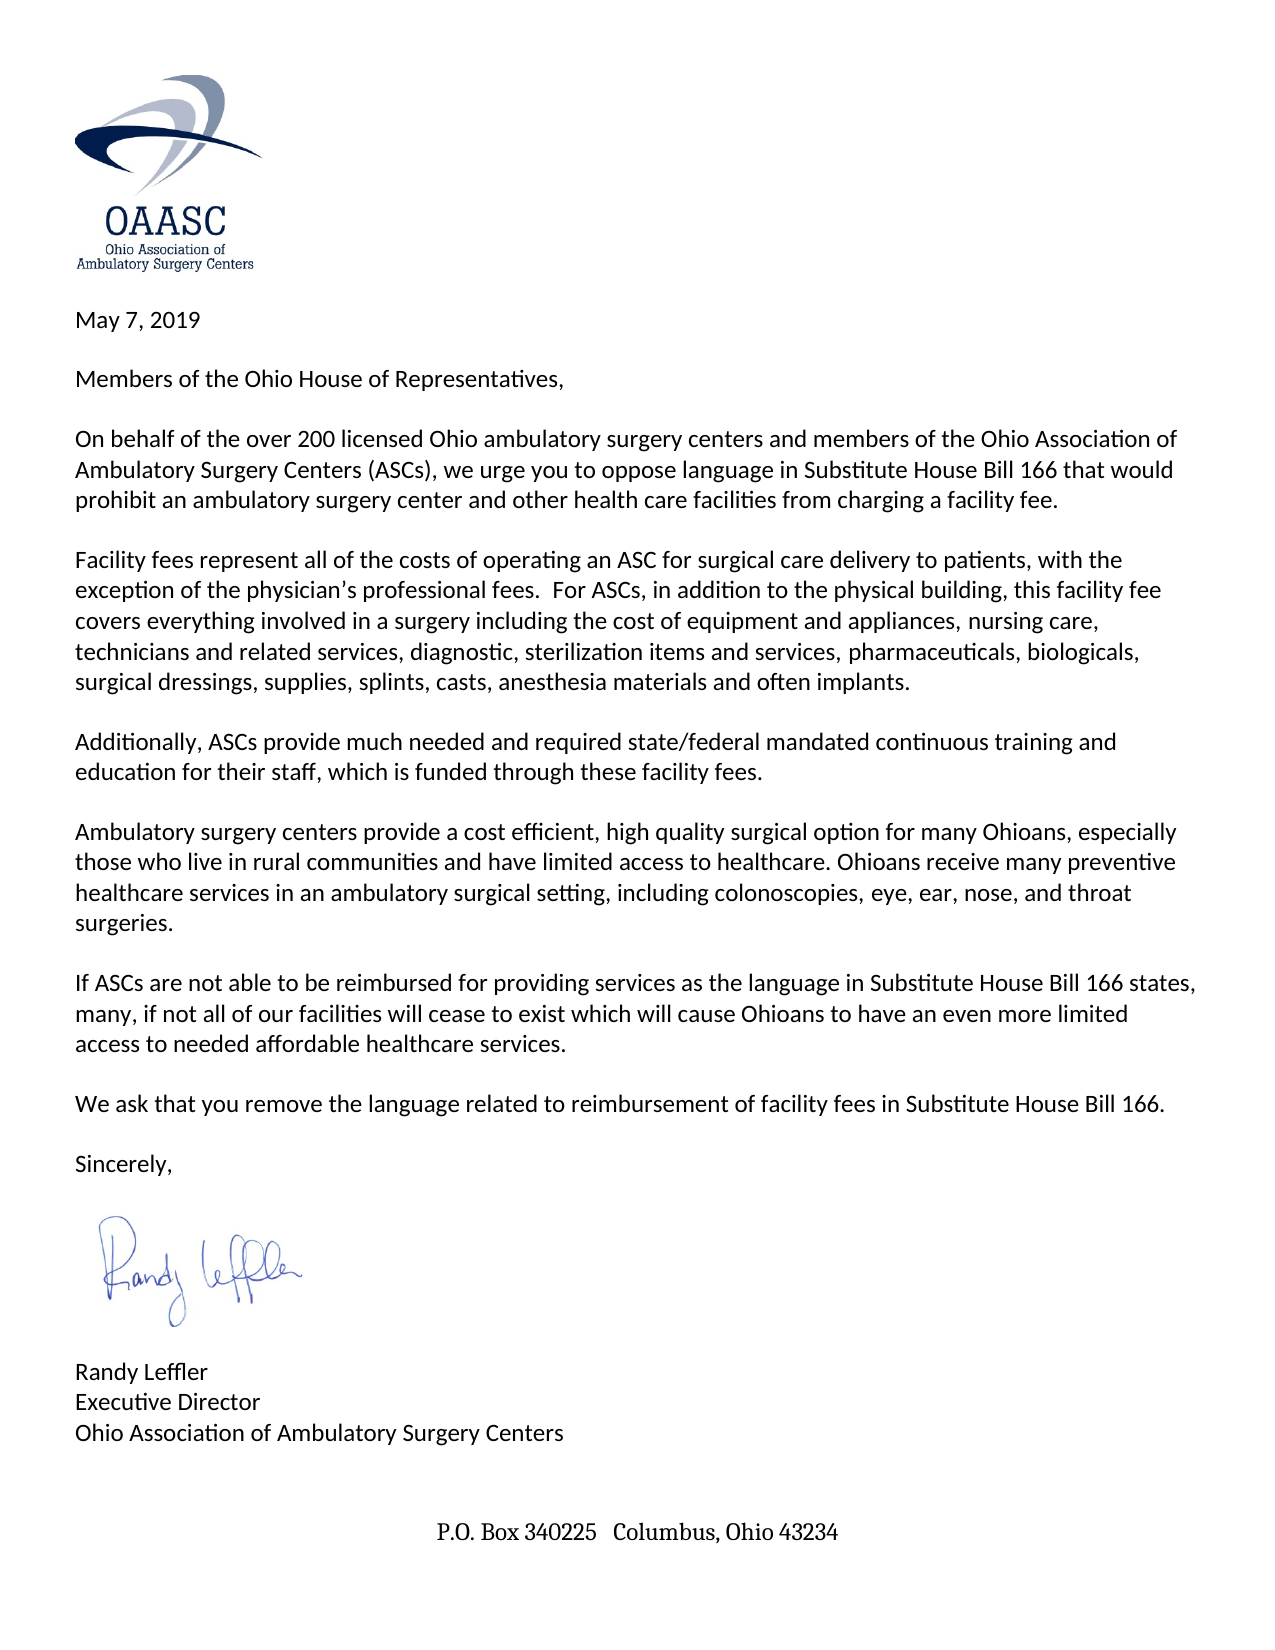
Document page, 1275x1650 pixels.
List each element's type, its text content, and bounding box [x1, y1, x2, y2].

text Members of the Ohio House of Representatives, [75, 364, 1200, 394]
text Sincerely, [75, 1148, 1200, 1178]
text Facility fees represent all of the costs of operating an ASC for surgical care delivery to patients, with the exception of the physician’s professional fees. For ASCs, in addition to the physical building, this facility fee covers everything involved in a surgery including the cost of equipment and appliances, nursing care, technicians and related services, diagnostic, sterilization items and services, pharmaceuticals, biologicals, surgical dressings, supplies, splints, casts, anesthesia materials and often implants. [75, 544, 1200, 697]
text May 7, 2019 [75, 304, 1200, 334]
text On behalf of the over 200 licensed Ohio ambulatory surgery centers and members of the Ohio Association of Ambulatory Surgery Centers (ASCs), we urge you to oppose language in Substitute House Bill 166 that would prohibit an ambulatory surgery center and other health care facilities from charging a facility fee. [75, 423, 1200, 515]
text If ASCs are not able to be reimbursed for providing services as the language in Substitute House Bill 166 states, many, if not all of our facilities will cease to exist which will cause Ohioans to have an even more limited access to needed affordable healthcare services. [75, 967, 1200, 1059]
picture [75, 75, 263, 275]
picture [75, 1207, 308, 1327]
text We ask that you remove the language related to reimbursement of facility fees in Substitute House Bill 166. [75, 1088, 1200, 1118]
text Ambulatory surgery centers provide a cost efficient, high quality surgical option for many Ohioans, especially those who live in rural communities and have limited access to healthcare. Ohioans receive many preventive healthcare services in an ambulatory surgical setting, including colonoscopies, eye, ear, nose, and throat surgeries. [75, 816, 1200, 938]
text Randy Leffler Executive Director Ohio Association of Ambulatory Surgery Centers [75, 1356, 1200, 1447]
text Additionally, ASCs provide much needed and required state/federal mandated continuous training and education for their staff, which is funded through these facility fees. [75, 726, 1200, 787]
